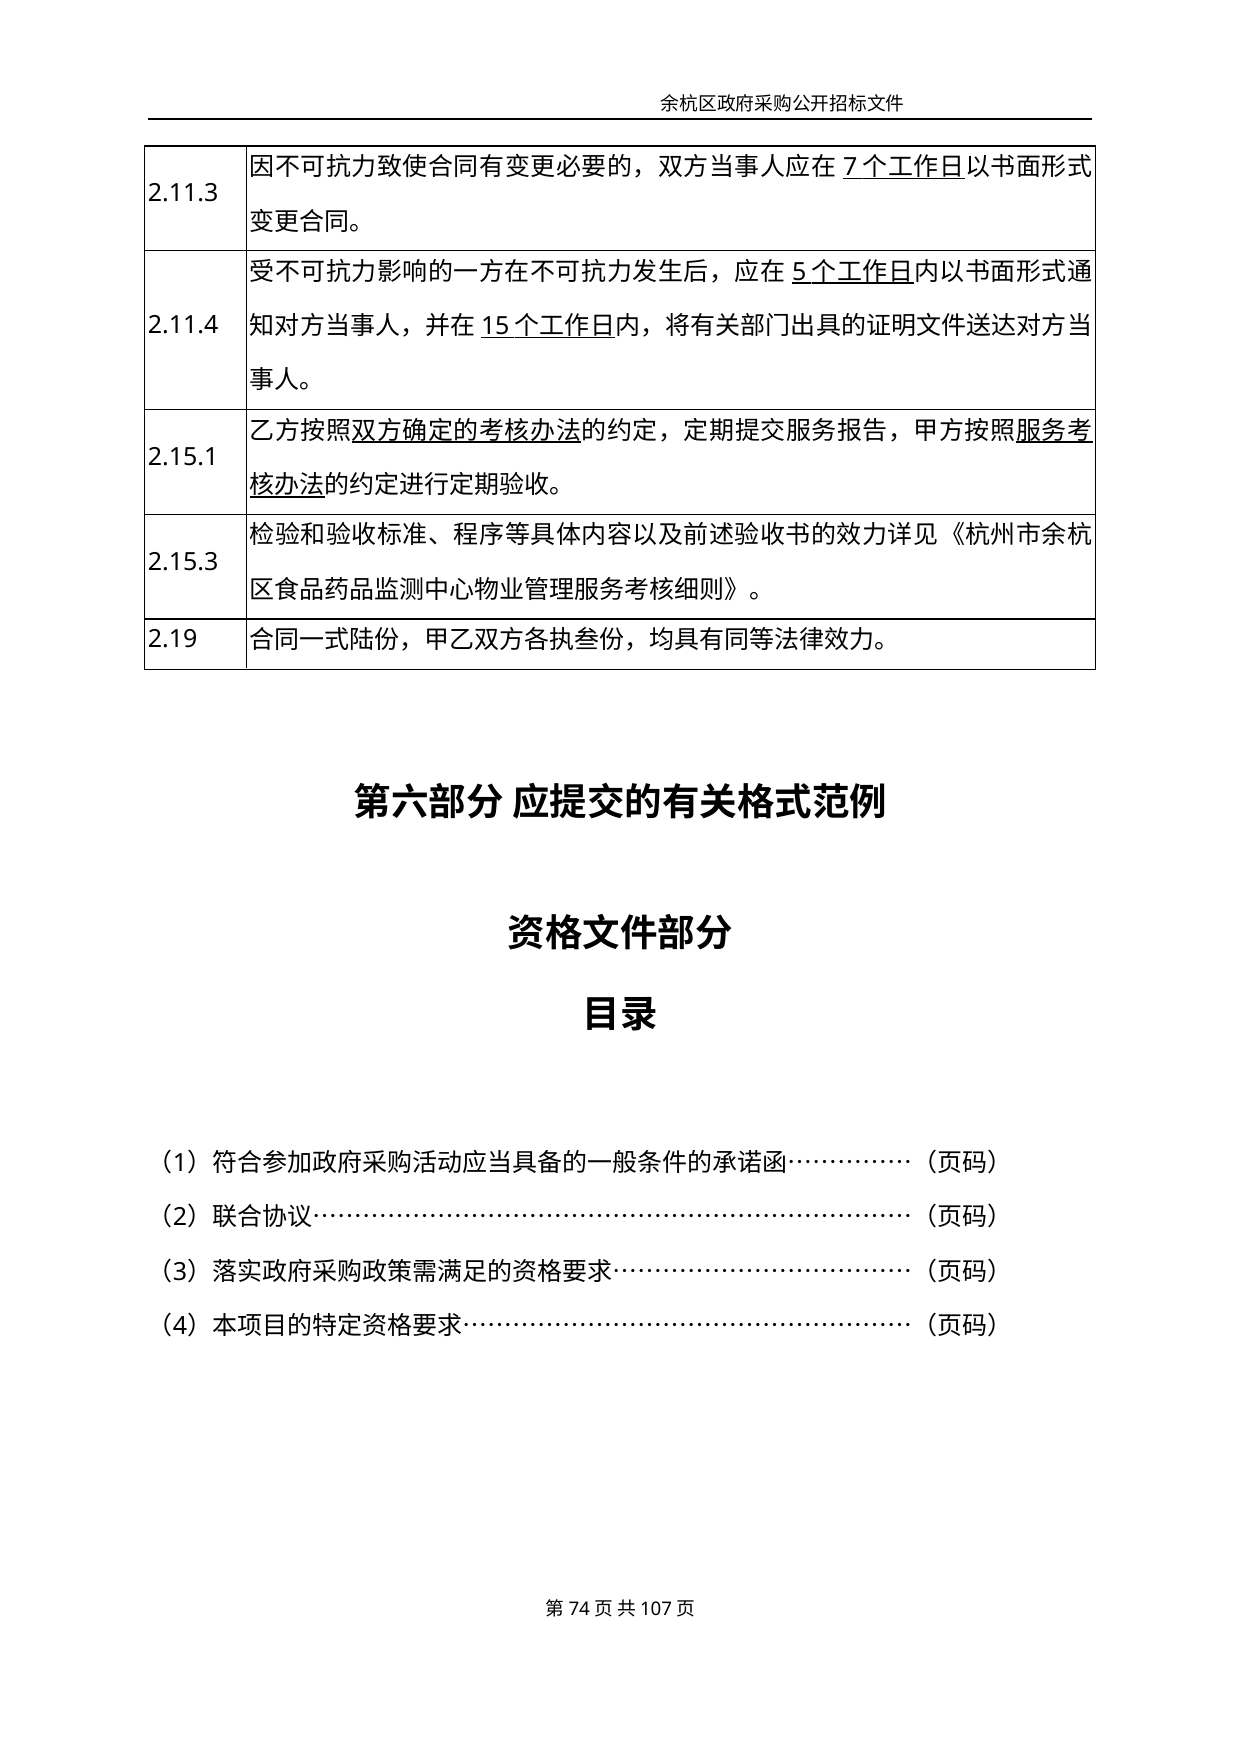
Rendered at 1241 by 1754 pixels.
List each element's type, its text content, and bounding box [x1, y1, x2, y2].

table_cell 2.15.3 [145, 515, 246, 618]
text 目录 [148, 984, 1092, 1038]
table_cell 因不可抗力致使合同有变更必要的，双方当事人应在7个工作日以书面形式变更合同。 [247, 147, 1095, 250]
text （1）符合参加政府采购活动应当具备的一般条件的承诺函……………（页码） [148, 1142, 1092, 1178]
table_cell 乙方按照双方确定的考核办法的约定，定期提交服务报告，甲方按照服务考核办法的约定进行定期验收。 [247, 410, 1095, 513]
table_cell 2.19 [145, 620, 246, 668]
text 资格文件部分 [148, 903, 1092, 957]
table_cell 受不可抗力影响的一方在不可抗力发生后，应在5个工作日内以书面形式通知对方当事人，并在15个工作日内，将有关部门出具的证明文件送达对方当事人。 [247, 251, 1095, 409]
table_cell 2.15.1 [145, 410, 246, 513]
table_cell 2.11.3 [145, 147, 246, 250]
table_cell 检验和验收标准、程序等具体内容以及前述验收书的效力详见《杭州市余杭区食品药品监测中心物业管理服务考核细则》。 [247, 515, 1095, 618]
table_cell 合同一式陆份，甲乙双方各执叁份，均具有同等法律效力。 [247, 620, 1095, 668]
text （4）本项目的特定资格要求………………………………………………（页码） [148, 1305, 1092, 1342]
table_cell 2.11.4 [145, 251, 246, 409]
text （3）落实政府采购政策需满足的资格要求………………………………（页码） [148, 1251, 1092, 1287]
text （2）联合协议………………………………………………………………（页码） [148, 1197, 1092, 1233]
text 第六部分 应提交的有关格式范例 [148, 772, 1092, 826]
